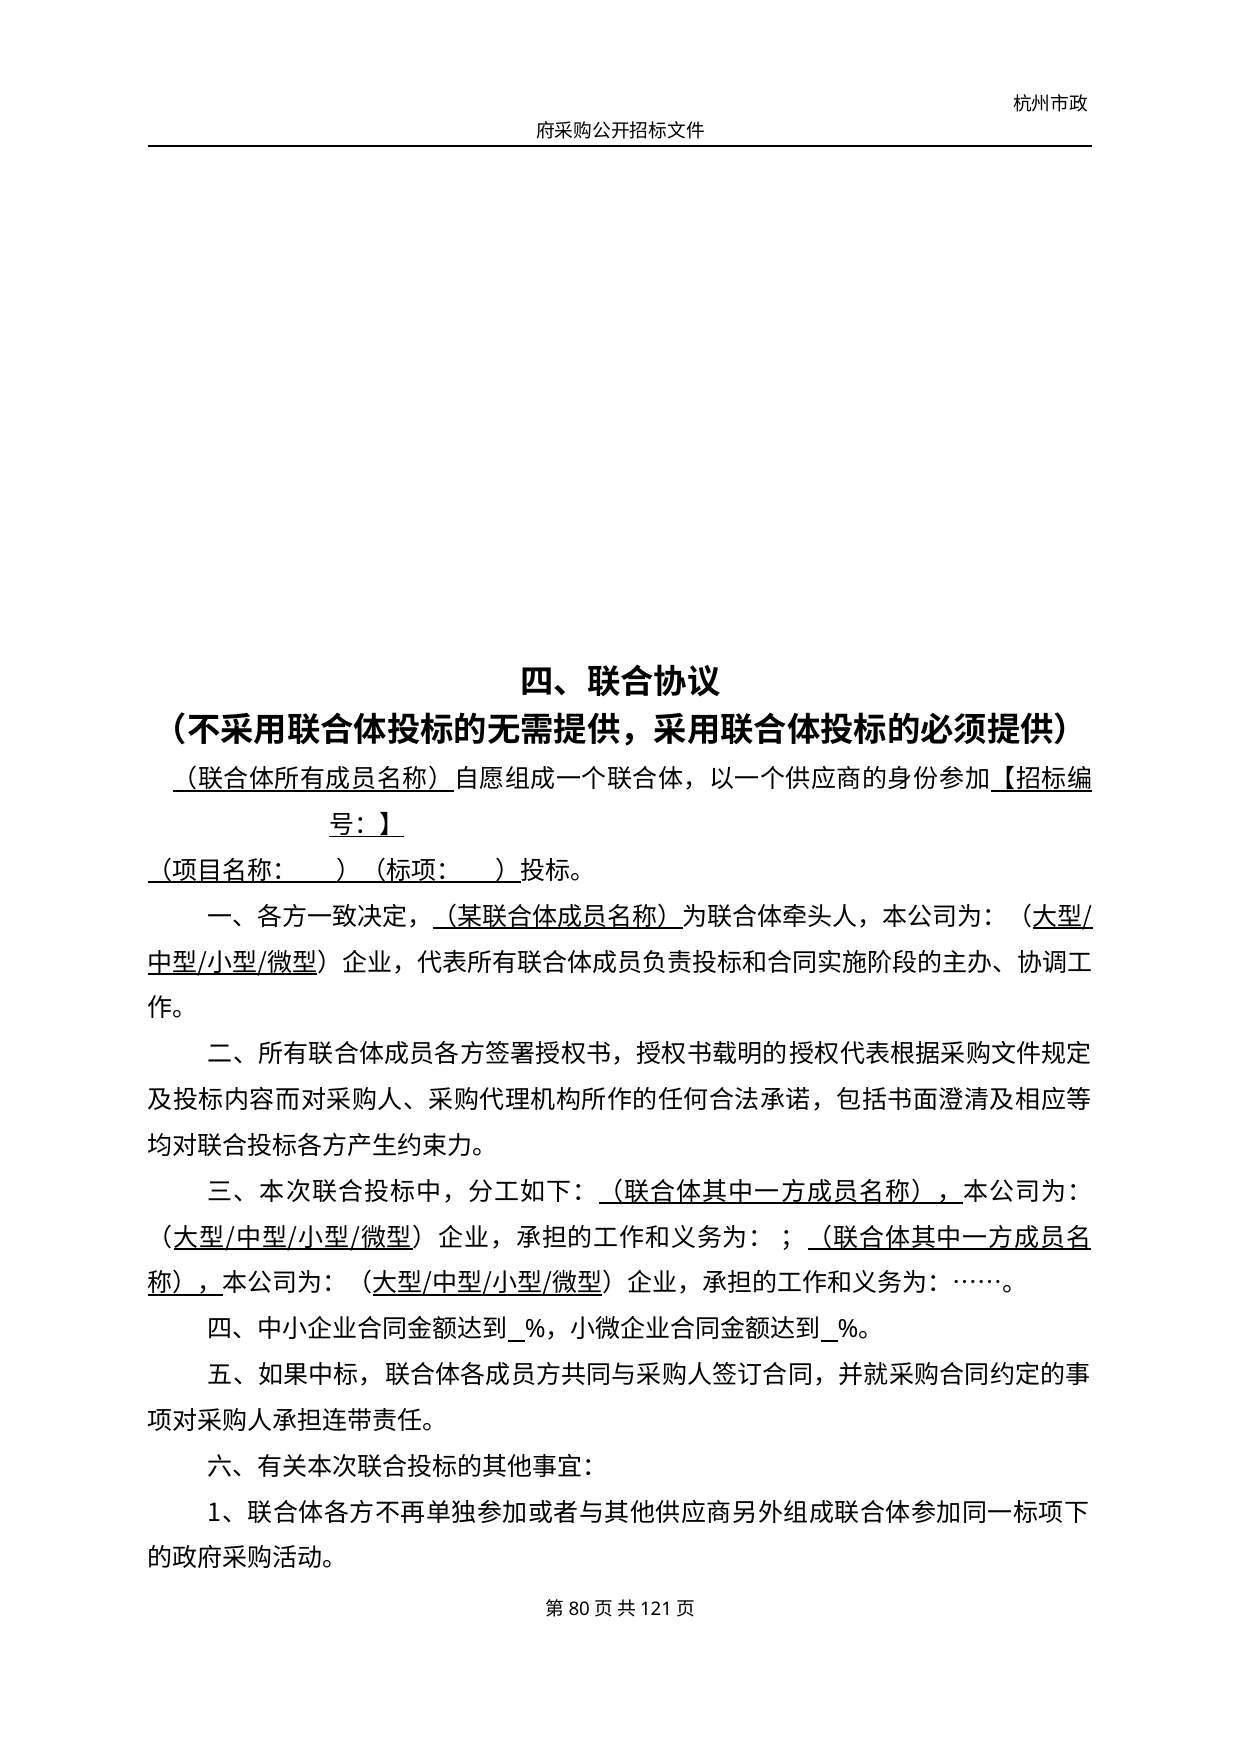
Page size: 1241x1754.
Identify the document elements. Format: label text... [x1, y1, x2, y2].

text （不采用联合体投标的无需提供，采用联合体投标的必须提供） [148, 703, 1092, 751]
text 五、如果中标，联合体各成员方共同与采购人签订合同，并就采购合同约定的事项对采购人承担连带责任。 [148, 1347, 1092, 1438]
text 一、各方一致决定，（某联合体成员名称）为联合体牵头人，本公司为：（大型/中型/小型/微型）企业，代表所有联合体成员负责投标和合同实施阶段的主办、协调工作。 [148, 888, 1092, 1026]
text 二、所有联合体成员各方签署授权书，授权书载明的授权代表根据采购文件规定及投标内容而对采购人、采购代理机构所作的任何合法承诺，包括书面澄清及相应等均对联合投标各方产生约束力。 [148, 1026, 1092, 1163]
text 1、联合体各方不再单独参加或者与其他供应商另外组成联合体参加同一标项下的政府采购活动。 [148, 1484, 1092, 1576]
text 四、中小企业合同金额达到 %，小微企业合同金额达到 %。 [148, 1301, 1092, 1347]
text （联合体所有成员名称）自愿组成一个联合体，以一个供应商的身份参加【招标编号：】 [173, 751, 1092, 843]
text 四、联合协议 [148, 654, 1092, 703]
text （项目名称： ）（标项： ）投标。 [148, 843, 1092, 888]
text 六、有关本次联合投标的其他事宜： [148, 1438, 1092, 1484]
text 三、本次联合投标中，分工如下：（联合体其中一方成员名称），本公司为：（大型/中型/小型/微型）企业，承担的工作和义务为： ；（联合体其中一方成员名称），本公司为：（大型/中型/小型/微型）企业，承担的工作和义务为：……。 [148, 1163, 1092, 1301]
